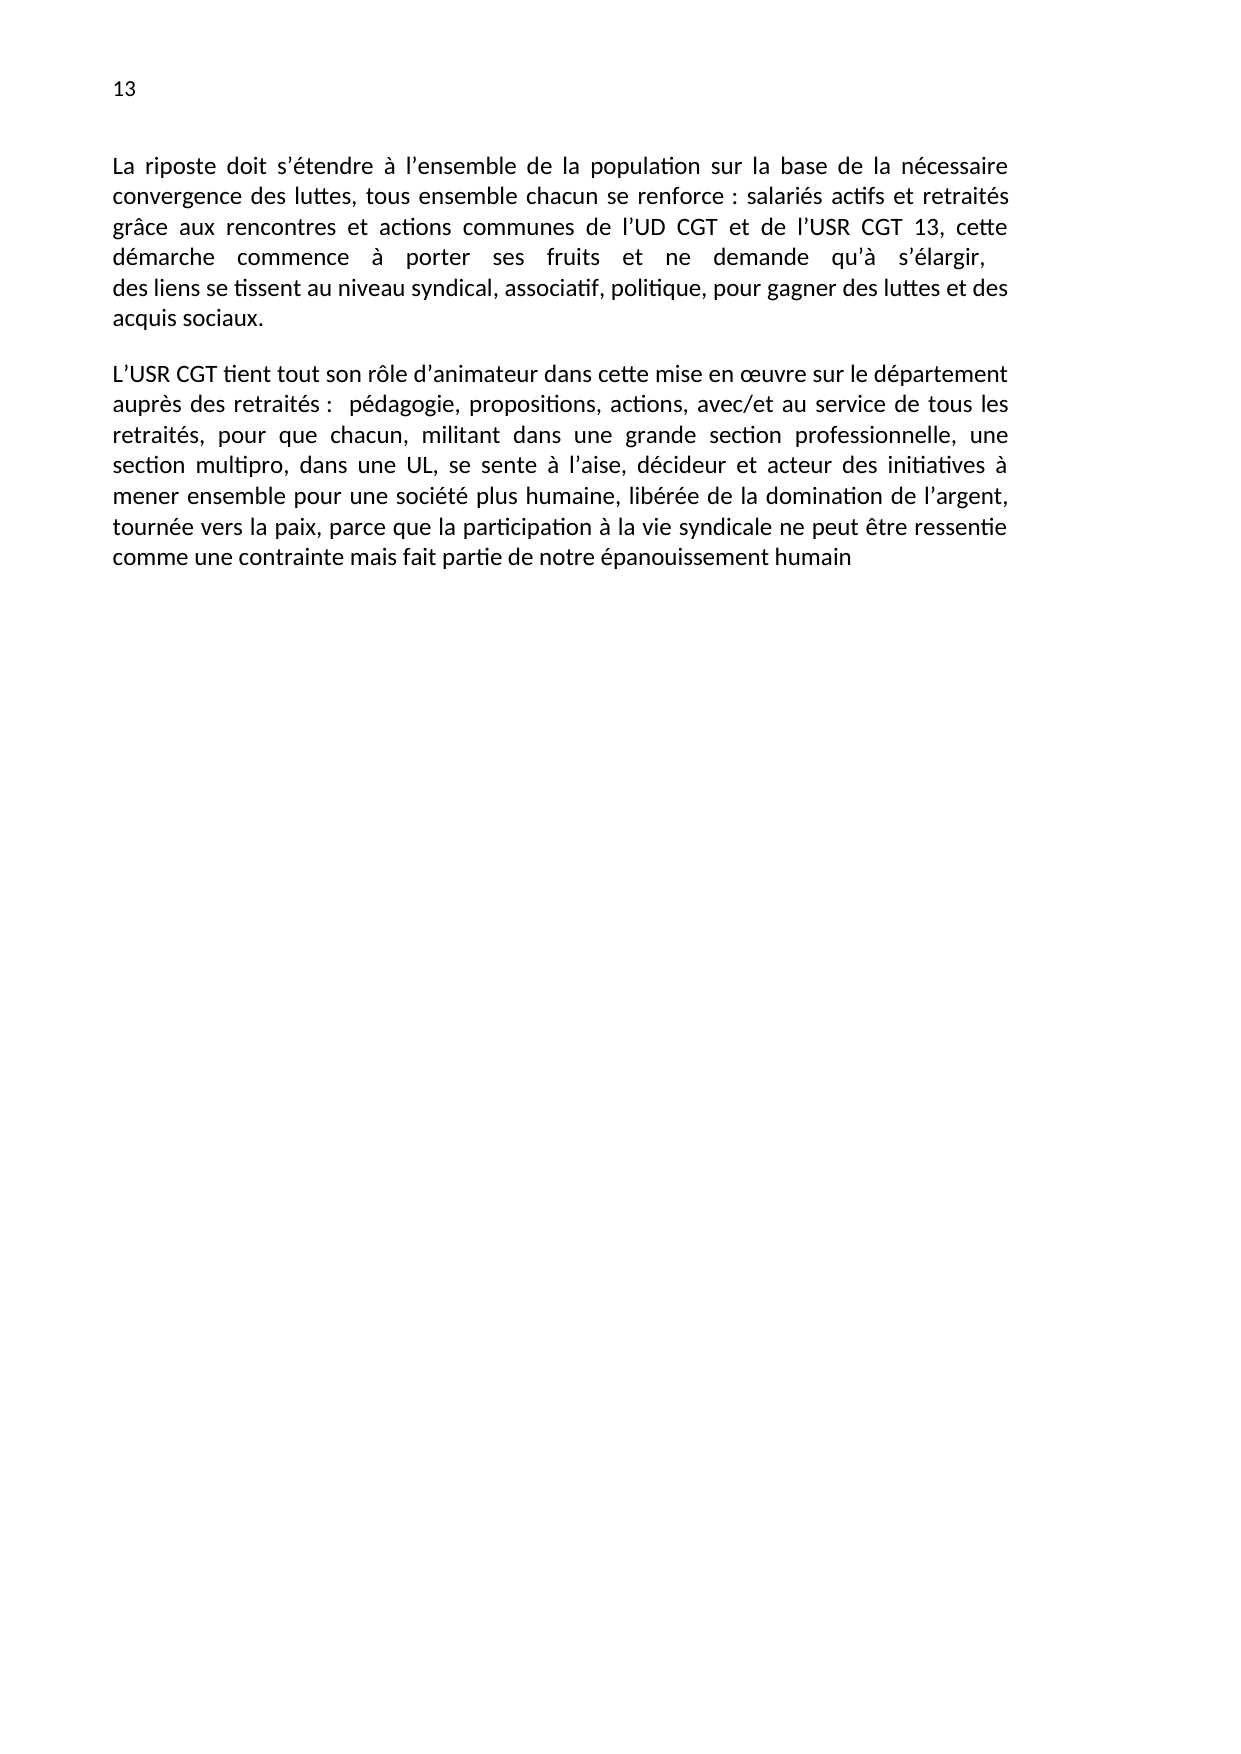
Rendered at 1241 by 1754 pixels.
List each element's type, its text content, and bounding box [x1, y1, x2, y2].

title La riposte doit s’étendre à l’ensemble de la population sur la base de la nécessaire convergence des luttes, tous ensemble chacun se renforce : salariés actifs et retraités grâce aux rencontres et actions communes de l’UD CGT et de l’USR CGT 13, cette démarche commence à porter ses fruits et ne demande qu’à s’élargir, des liens se tissent au niveau syndical, associatif, politique, pour gagner des luttes et des acquis sociaux. [112, 150, 1009, 333]
title L’USR CGT tient tout son rôle d’animateur dans cette mise en œuvre sur le département auprès des retraités : pédagogie, propositions, actions, avec/et au service de tous les retraités, pour que chacun, militant dans une grande section professionnelle, une section multipro, dans une UL, se sente à l’aise, décideur et acteur des initiatives à mener ensemble pour une société plus humaine, libérée de la domination de l’argent, tournée vers la paix, parce que la participation à la vie syndicale ne peut être ressentie comme une contrainte mais fait partie de notre épanouissement humain [112, 358, 1009, 572]
